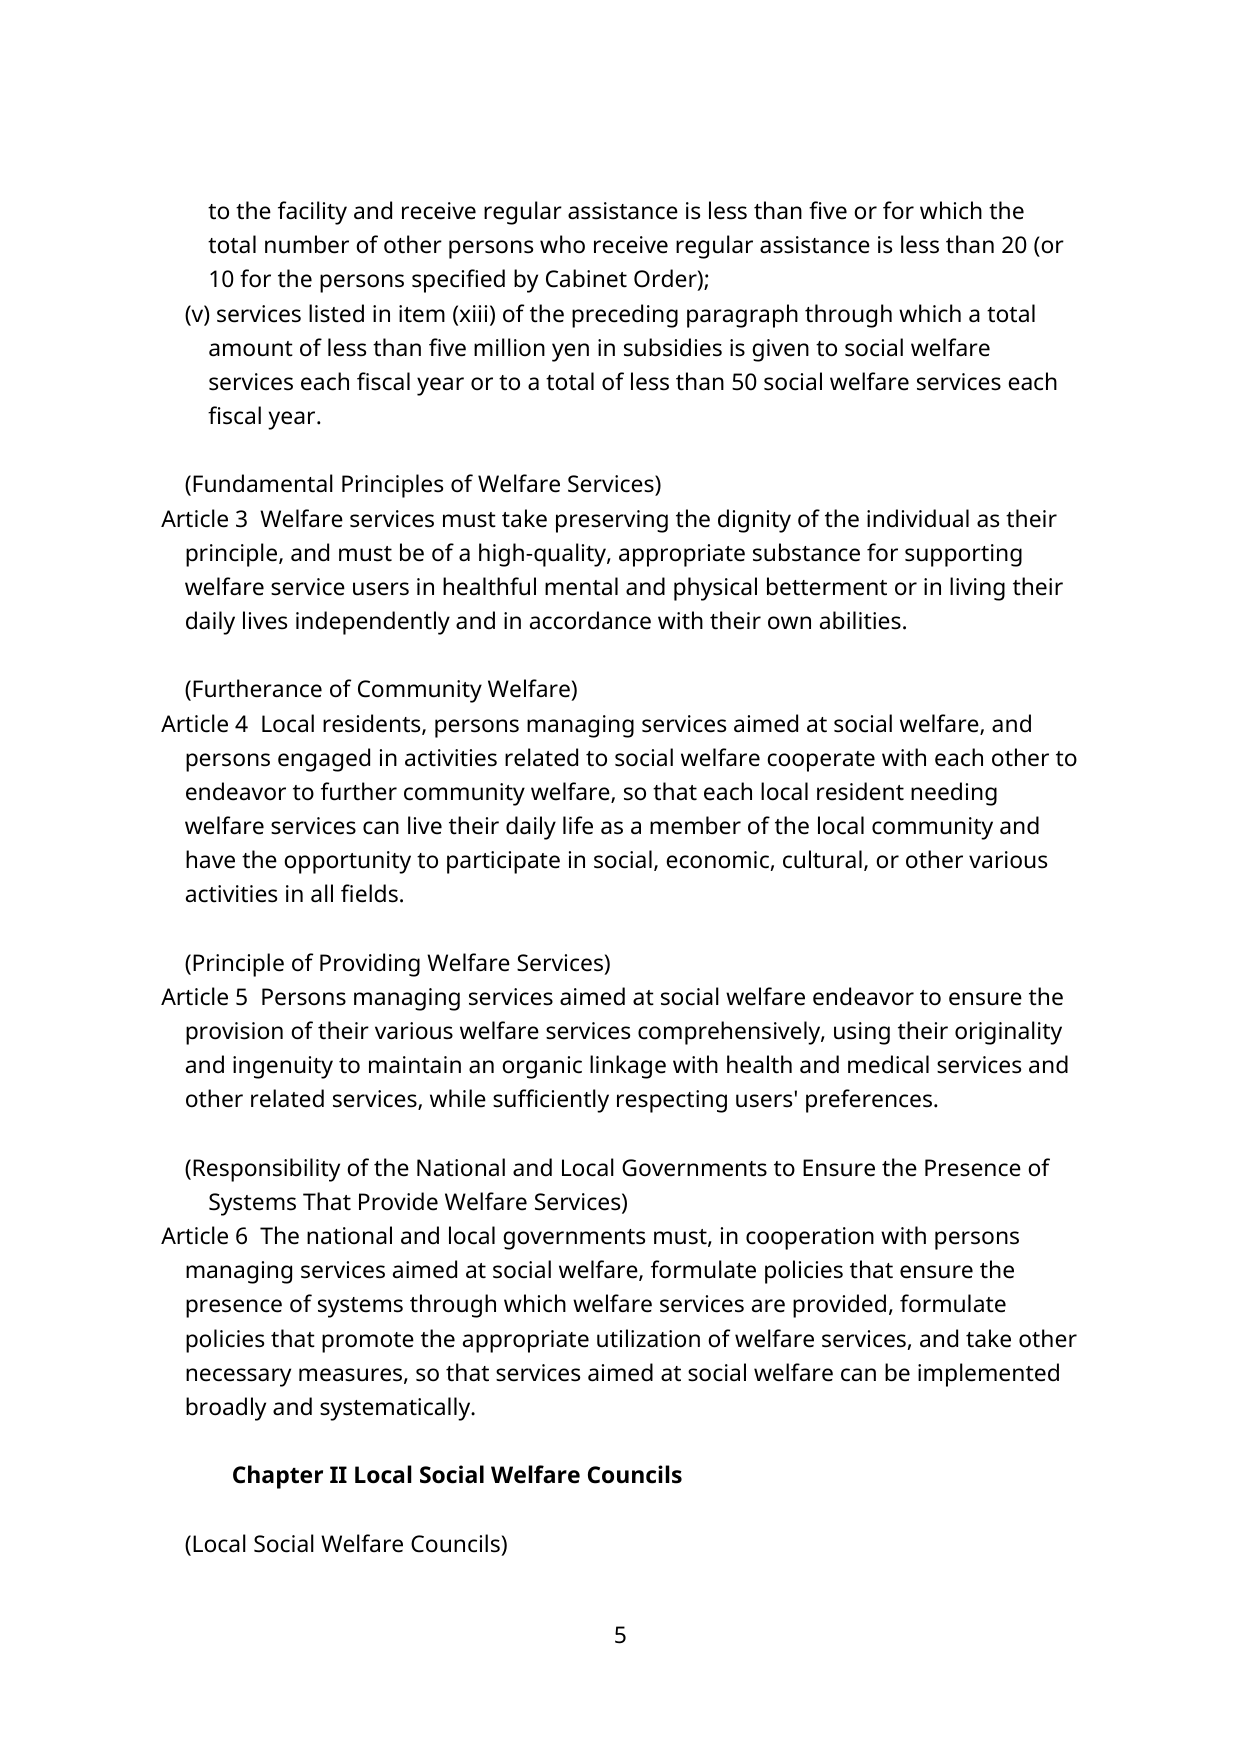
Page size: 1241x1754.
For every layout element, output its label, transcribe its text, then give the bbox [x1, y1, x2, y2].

text (Principle of Providing Welfare Services) [184, 945, 1079, 979]
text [184, 194, 1079, 296]
text Article 4 Local residents, persons managing services aimed at social welfare, and persons engaged in activities related to social welfare cooperate with each other to endeavor to further community welfare, so that each local resident needing welfare services can live their daily life as a member of the local community and have the opportunity to participate in social, economic, cultural, or other various activities in all fields. [161, 706, 1079, 911]
text (Fundamental Principles of Welfare Services) [184, 467, 1079, 501]
text Article 5 Persons managing services aimed at social welfare endeavor to ensure the provision of their various welfare services comprehensively, using their originality and ingenuity to maintain an organic linkage with health and medical services and other related services, while sufficiently respecting users' preferences. [161, 979, 1079, 1116]
text Article 6 The national and local governments must, in cooperation with persons managing services aimed at social welfare, formulate policies that ensure the presence of systems through which welfare services are provided, formulate policies that promote the appropriate utilization of welfare services, and take other necessary measures, so that services aimed at social welfare can be implemented broadly and systematically. [161, 1219, 1079, 1424]
text (Responsibility of the National and Local Governments to Ensure the Presence of Systems That Provide Welfare Services) [184, 1150, 1079, 1219]
text (Furtherance of Community Welfare) [184, 672, 1079, 706]
text (Local Social Welfare Councils) [184, 1526, 1079, 1560]
text Chapter II Local Social Welfare Councils [230, 1458, 1079, 1492]
text (v) services listed in item (xiii) of the preceding paragraph through which a total amount of less than five million yen in subsidies is given to social welfare services each fiscal year or to a total of less than 50 social welfare services each fiscal year. [184, 296, 1079, 433]
text Article 3 Welfare services must take preserving the dignity of the individual as their principle, and must be of a high-quality, appropriate substance for supporting welfare service users in healthful mental and physical betterment or in living their daily lives independently and in accordance with their own abilities. [161, 501, 1079, 638]
